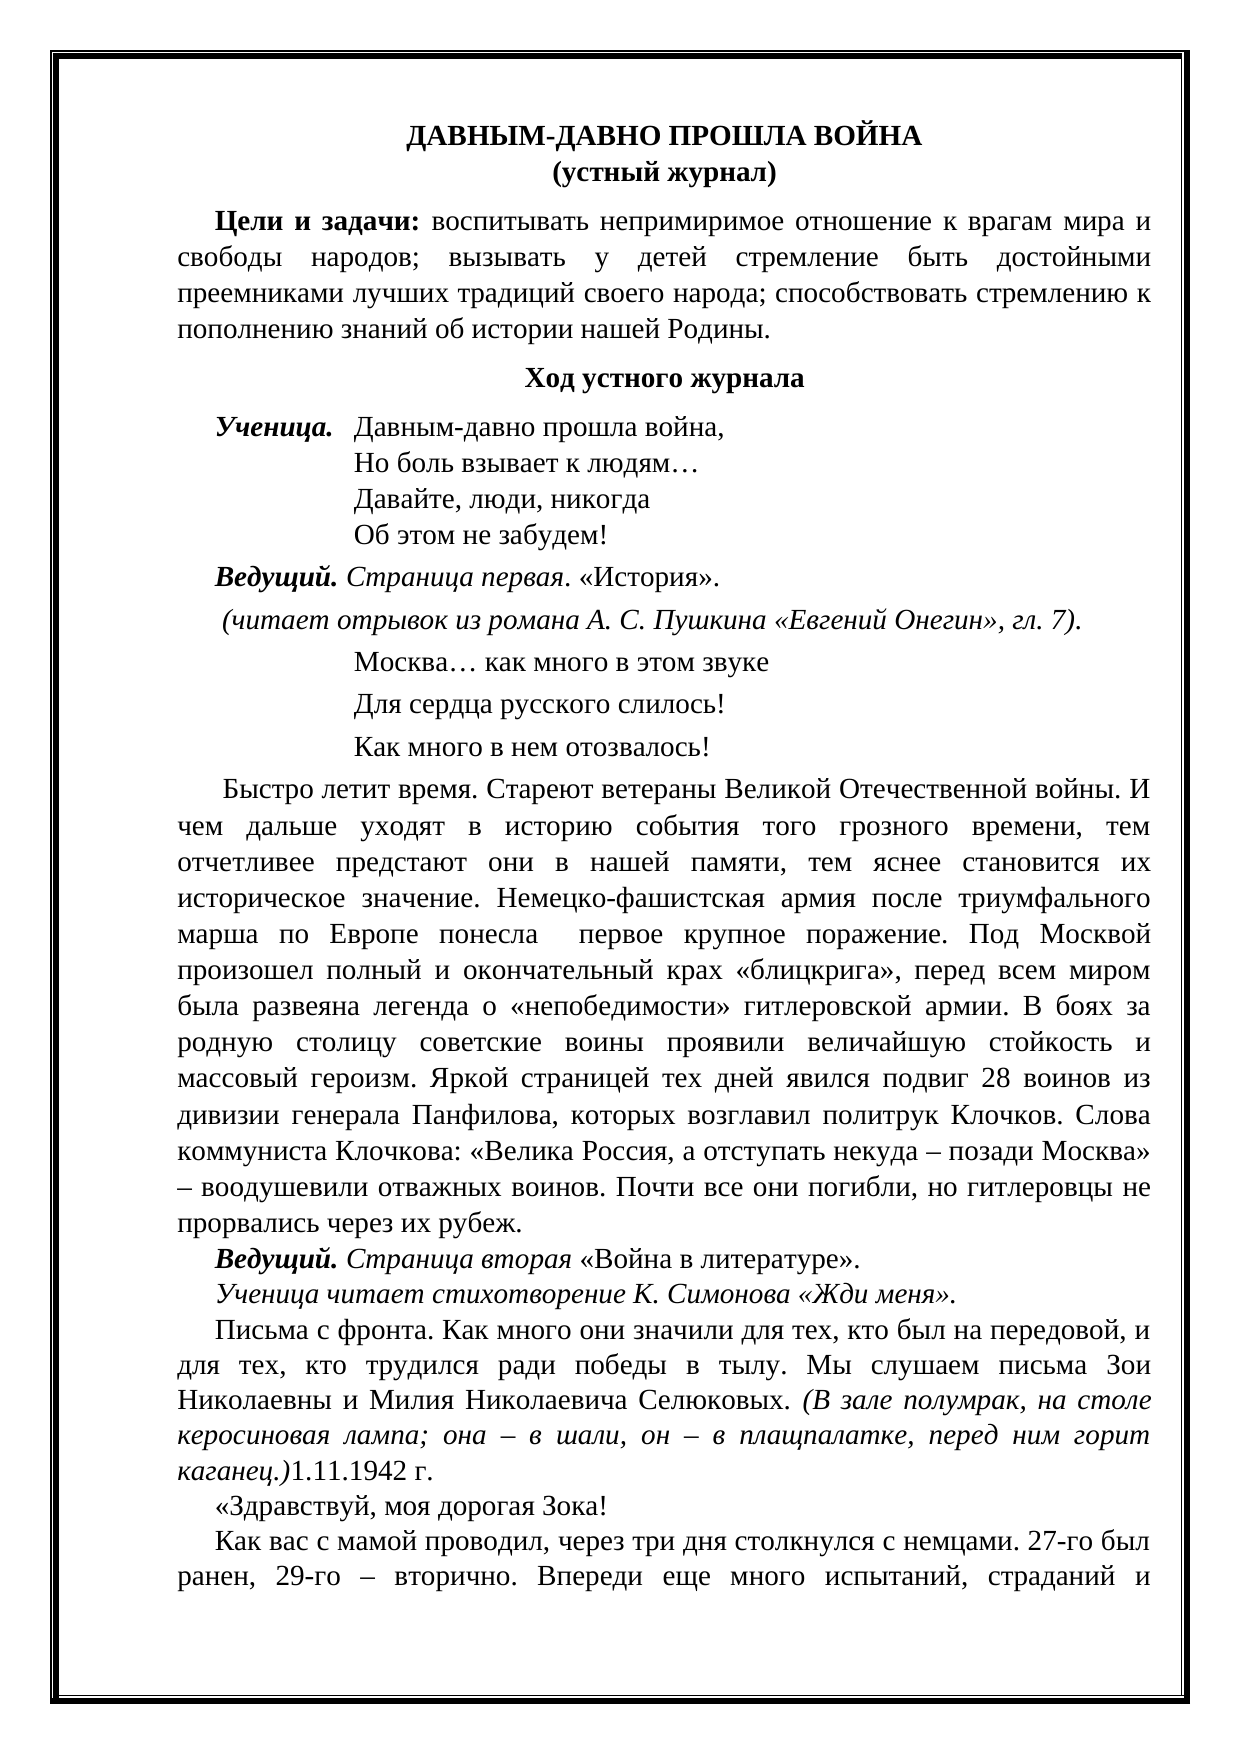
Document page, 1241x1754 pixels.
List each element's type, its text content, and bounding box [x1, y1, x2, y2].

text Но боль взывает к людям… [177, 445, 1152, 478]
text Ученица. Давным-давно прошла война, [177, 409, 1152, 442]
text Ведущий. Страница первая. «История». [177, 559, 1152, 593]
text Ход устного журнала [177, 360, 1152, 393]
text Ученица читает стихотворение К. Симонова «Жди меня». [177, 1277, 1152, 1310]
text Об этом не забудем! [177, 517, 1152, 551]
text Давайте, люди, никогда [177, 481, 1152, 514]
text «Здравствуй, моя дорогая Зока! [177, 1488, 1152, 1521]
text Цели и задачи: воспитывать непримиримое отношение к врагам мира и свободы народов; вызывать у детей стремление быть достойными преемниками лучших традиций своего народа; способствовать стремлению к пополнению знаний об истории нашей Родины. [177, 203, 1152, 345]
text Ведущий. Страница вторая «Война в литературе». [177, 1241, 1152, 1275]
text Быстро летит время. Стареют ветераны Великой Отечественной войны. И чем дальше уходят в историю события того грозного времени, тем отчетливее предстают они в нашей памяти, тем яснее становится их историческое значение. Немецко-фашистская армия после триумфального марша по Европе понесла первое крупное поражение. Под Москвой произошел полный и окончательный крах «блицкрига», перед всем миром была развеяна легенда о «непобедимости» гитлеровской армии. В боях за родную столицу советские воины проявили величайшую стойкость и массовый героизм. Яркой страницей тех дней явился подвиг 28 воинов из дивизии генерала Панфилова, которых возглавил политрук Клочков. Слова коммуниста Клочкова: «Велика Россия, а отступать некуда – позади Москва» – воодушевили отважных воинов. Почти все они погибли, но гитлеровцы не прорвались через их рубеж. [177, 771, 1152, 1239]
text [177, 1523, 1152, 1592]
text Как много в нем отозвалось! [177, 729, 1152, 763]
text Для сердца русского слилось! [177, 687, 1152, 720]
text Москва… как много в этом звуке [177, 644, 1152, 678]
text давным-давно прошла война (устный журнал) [177, 118, 1152, 188]
text Письма с фронта. Как много они значили для тех, кто был на передовой, и для тех, кто трудился ради победы в тылу. Мы слушаем письма Зои Николаевны и Милия Николаевича Селюковых. (В зале полумрак, на столе керосиновая лампа; она – в шали, он – в плащпалатке, перед ним горит каганец.)1.11.1942 г. [177, 1312, 1152, 1486]
text (читает отрывок из романа А. С. Пушкина «Евгений Онегин», гл. 7). [177, 602, 1152, 635]
